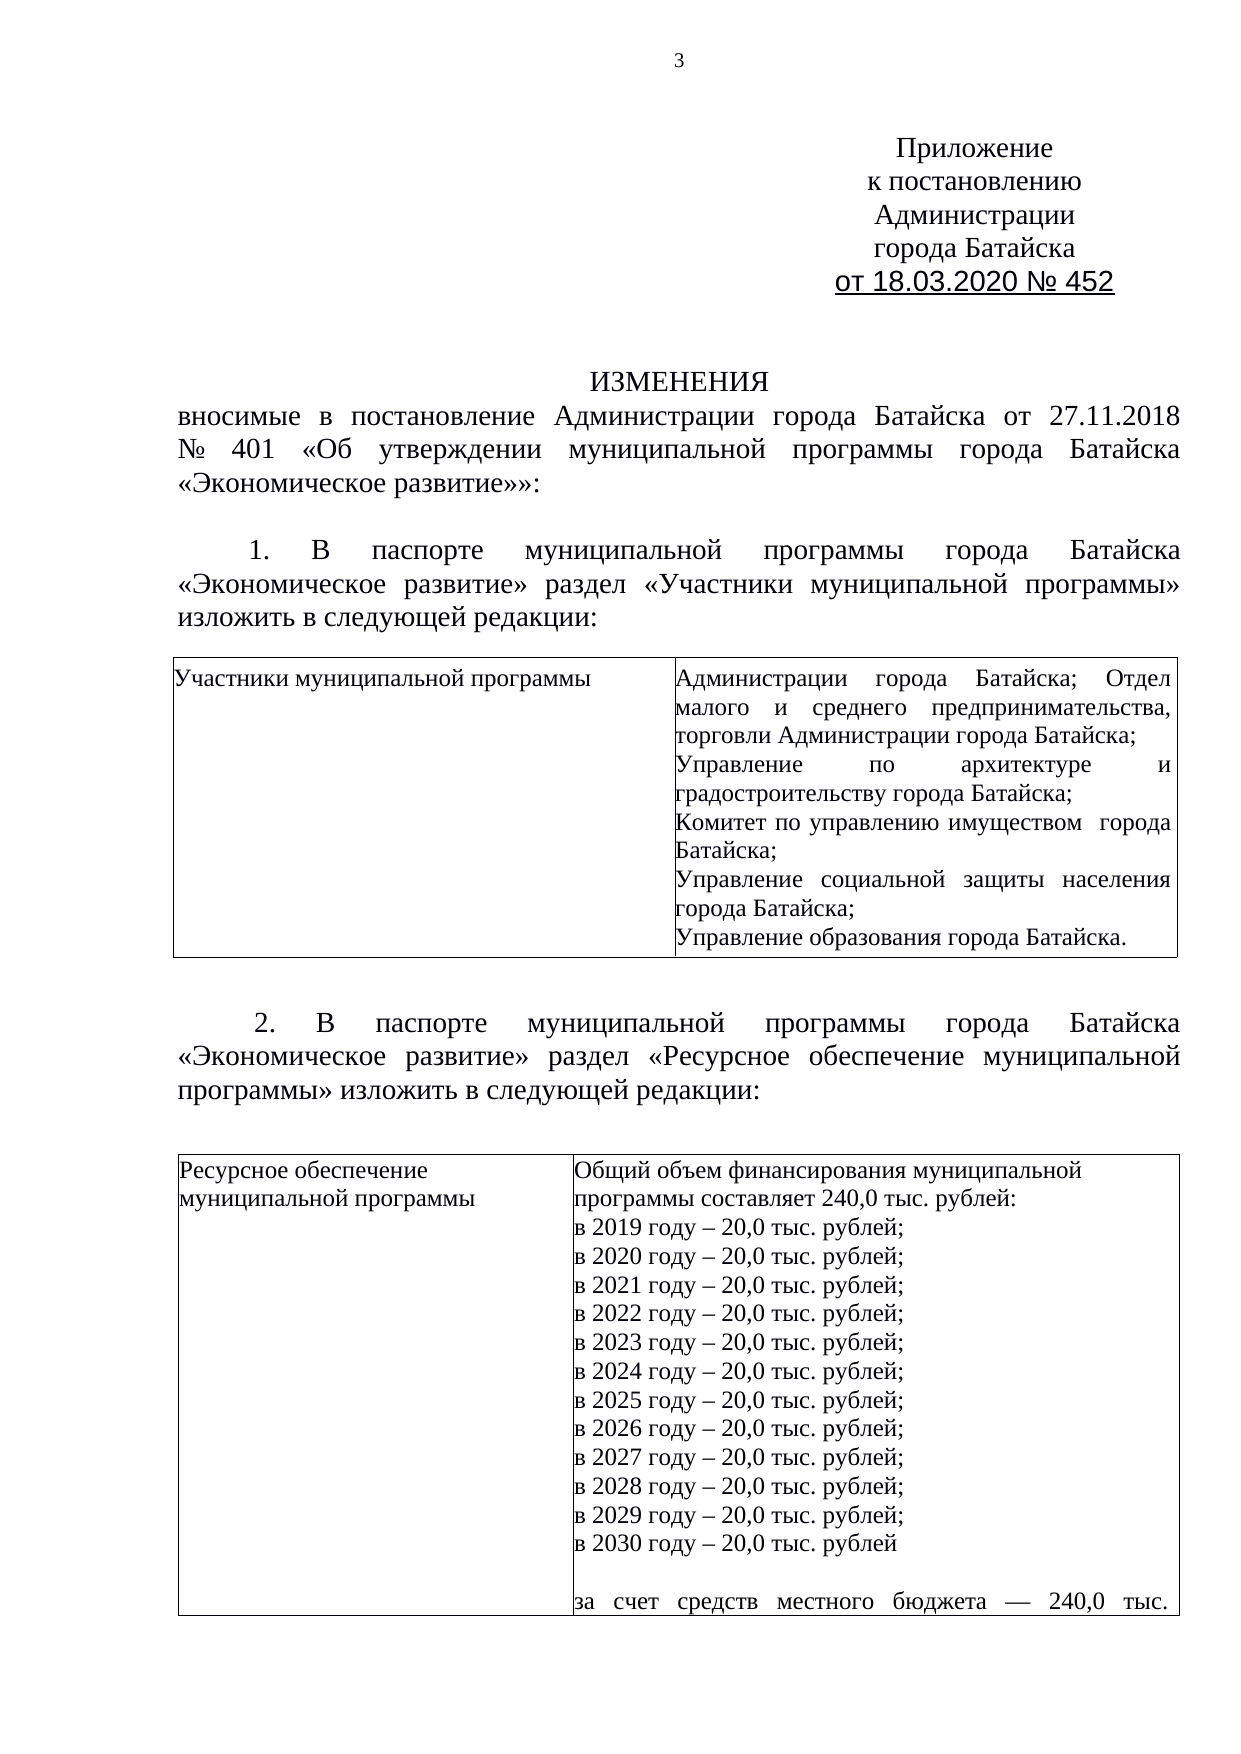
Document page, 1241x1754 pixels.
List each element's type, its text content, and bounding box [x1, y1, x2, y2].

text города Батайска [177, 230, 1181, 264]
text от 18.03.2020 № 452 [177, 264, 1181, 297]
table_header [179, 1155, 573, 1615]
table_header Участники муниципальной программы [174, 658, 675, 956]
text Администрации [177, 197, 1181, 230]
text к постановлению [177, 163, 1181, 197]
text Приложение [177, 130, 1181, 163]
text ИЗМЕНЕНИЯ [177, 364, 1181, 398]
text 2. В паспорте муниципальной программы города Батайска «Экономическое развитие» раздел «Ресурсное обеспечение муниципальной программы» изложить в следующей редакции: [177, 1005, 1181, 1106]
text 1. В паспорте муниципальной программы города Батайска «Экономическое развитие» раздел «Участники муниципальной программы» изложить в следующей редакции: [177, 532, 1181, 633]
table_header Администрации города Батайска; Отдел малого и среднего предпринимательства, торговли Администрации города Батайска; Управление по архитектуре и градостроительству города Батайска; Комитет по управлению имуществом города Батайска; Управление социальной защиты населения города Батайска; Управление образования города Батайска. [676, 658, 1177, 956]
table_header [574, 1155, 1179, 1615]
text вносимые в постановление Администрации города Батайска от 27.11.2018 № 401 «Об утверждении муниципальной программы города Батайска «Экономическое развитие»»: [177, 398, 1181, 499]
